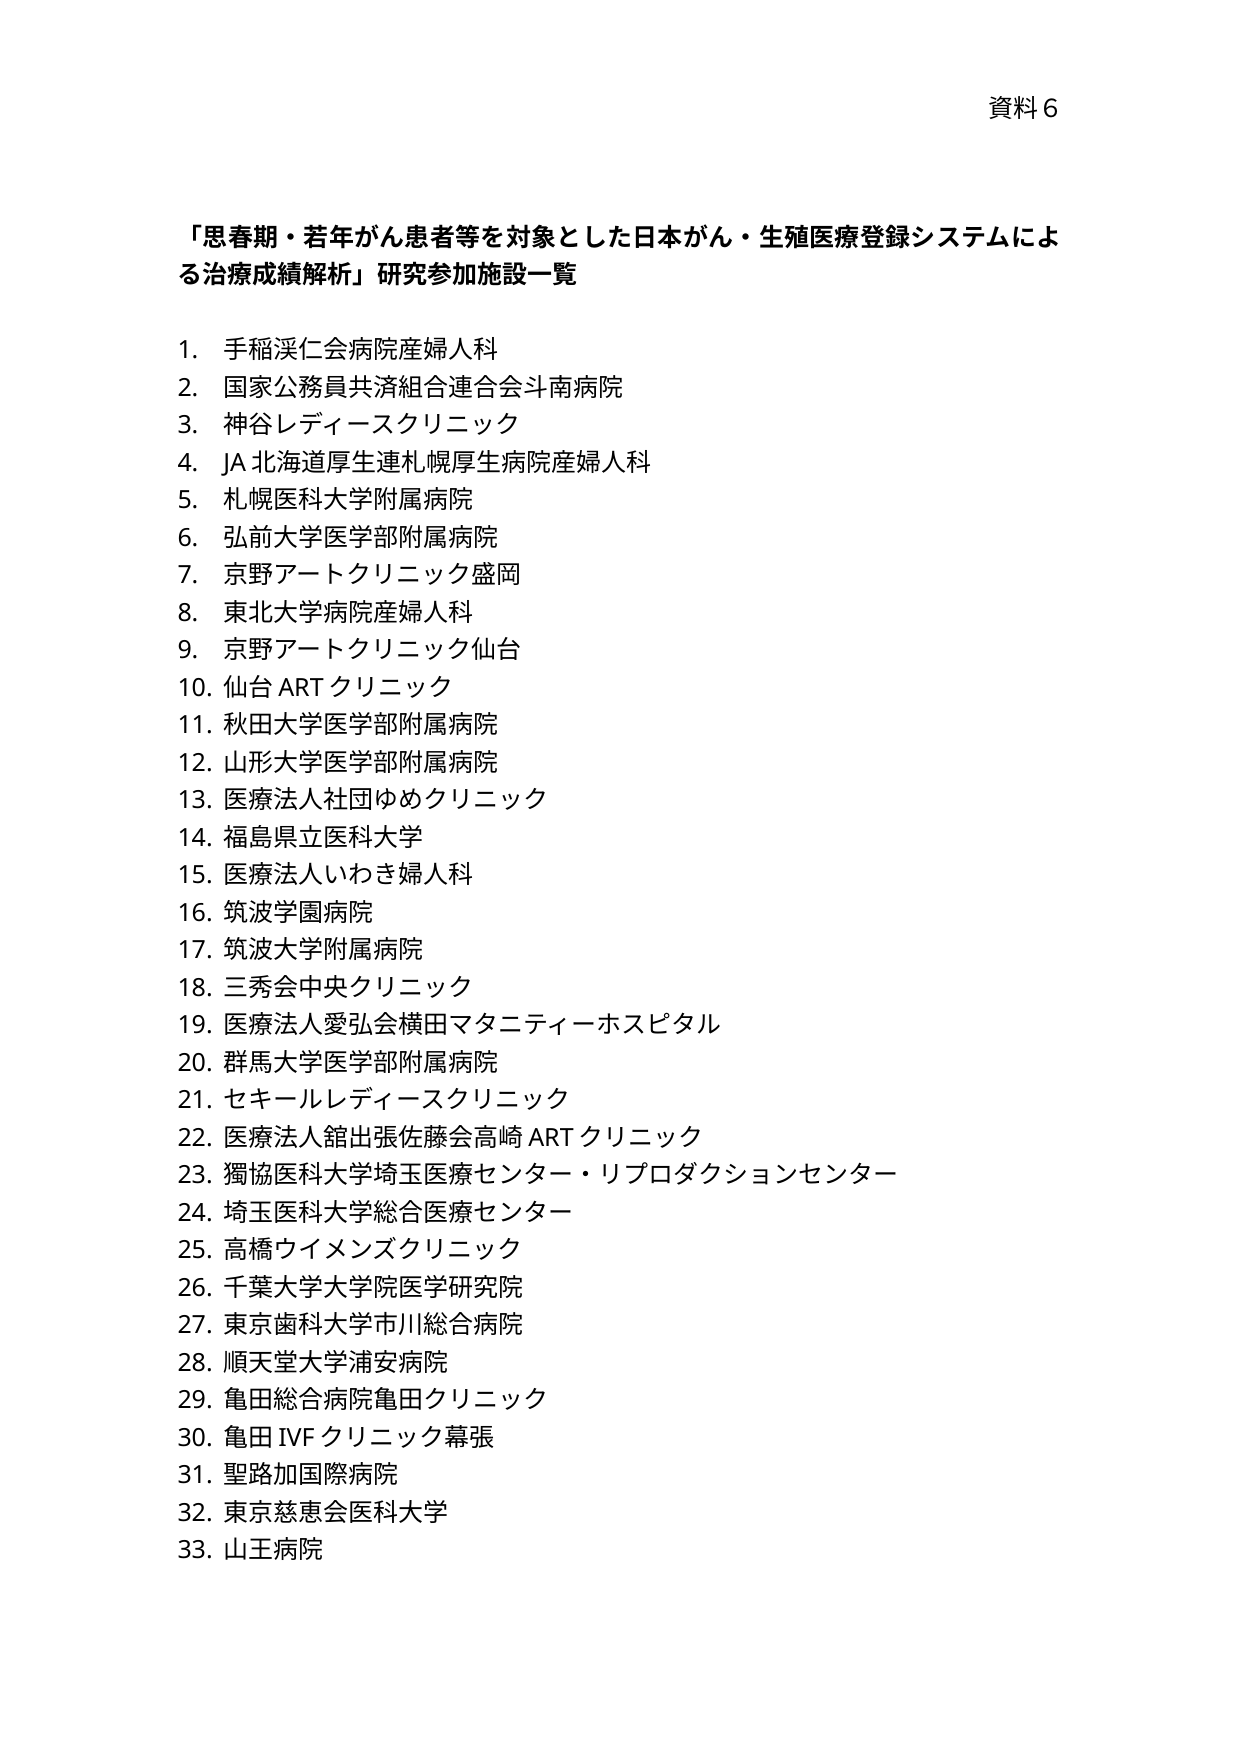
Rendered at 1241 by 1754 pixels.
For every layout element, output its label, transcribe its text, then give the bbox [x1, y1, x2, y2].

list 仙台ARTクリニック [177, 667, 1063, 704]
list 順天堂大学浦安病院 [177, 1342, 1063, 1379]
list 獨協医科大学埼玉医療センター・リプロダクションセンター [177, 1154, 1063, 1192]
list 国家公務員共済組合連合会斗南病院 [177, 367, 1063, 404]
list 福島県立医科大学 [177, 817, 1063, 854]
list 弘前大学医学部附属病院 [177, 517, 1063, 554]
list 秋田大学医学部附属病院 [177, 704, 1063, 742]
list 京野アートクリニック仙台 [177, 629, 1063, 667]
list 東北大学病院産婦人科 [177, 592, 1063, 629]
list 医療法人舘出張佐藤会高崎ARTクリニック [177, 1117, 1063, 1154]
list 医療法人社団ゆめクリニック [177, 779, 1063, 817]
list 三秀会中央クリニック [177, 967, 1063, 1004]
list 千葉大学大学院医学研究院 [177, 1267, 1063, 1304]
text 「思春期・若年がん患者等を対象とした日本がん・生殖医療登録システムによる治療成績解析」研究参加施設一覧 [177, 217, 1063, 292]
list 札幌医科大学附属病院 [177, 479, 1063, 517]
list 亀田IVFクリニック幕張 [177, 1417, 1063, 1454]
list 神谷レディースクリニック [177, 404, 1063, 442]
list 高橋ウイメンズクリニック [177, 1229, 1063, 1267]
list 東京慈恵会医科大学 [177, 1492, 1063, 1529]
list 手稲渓仁会病院産婦人科 [177, 329, 1063, 367]
list 亀田総合病院亀田クリニック [177, 1379, 1063, 1417]
list 山王病院 [177, 1529, 1063, 1567]
list 東京歯科大学市川総合病院 [177, 1304, 1063, 1342]
list 医療法人愛弘会横田マタニティーホスピタル [177, 1004, 1063, 1042]
list 筑波大学附属病院 [177, 929, 1063, 967]
list 群馬大学医学部附属病院 [177, 1042, 1063, 1079]
list JA北海道厚生連札幌厚生病院産婦人科 [177, 442, 1063, 479]
list 埼玉医科大学総合医療センター [177, 1192, 1063, 1229]
list 山形大学医学部附属病院 [177, 742, 1063, 779]
list 筑波学園病院 [177, 892, 1063, 929]
list セキールレディースクリニック [177, 1079, 1063, 1117]
list 京野アートクリニック盛岡 [177, 554, 1063, 592]
list 聖路加国際病院 [177, 1454, 1063, 1492]
list 医療法人いわき婦人科 [177, 854, 1063, 892]
